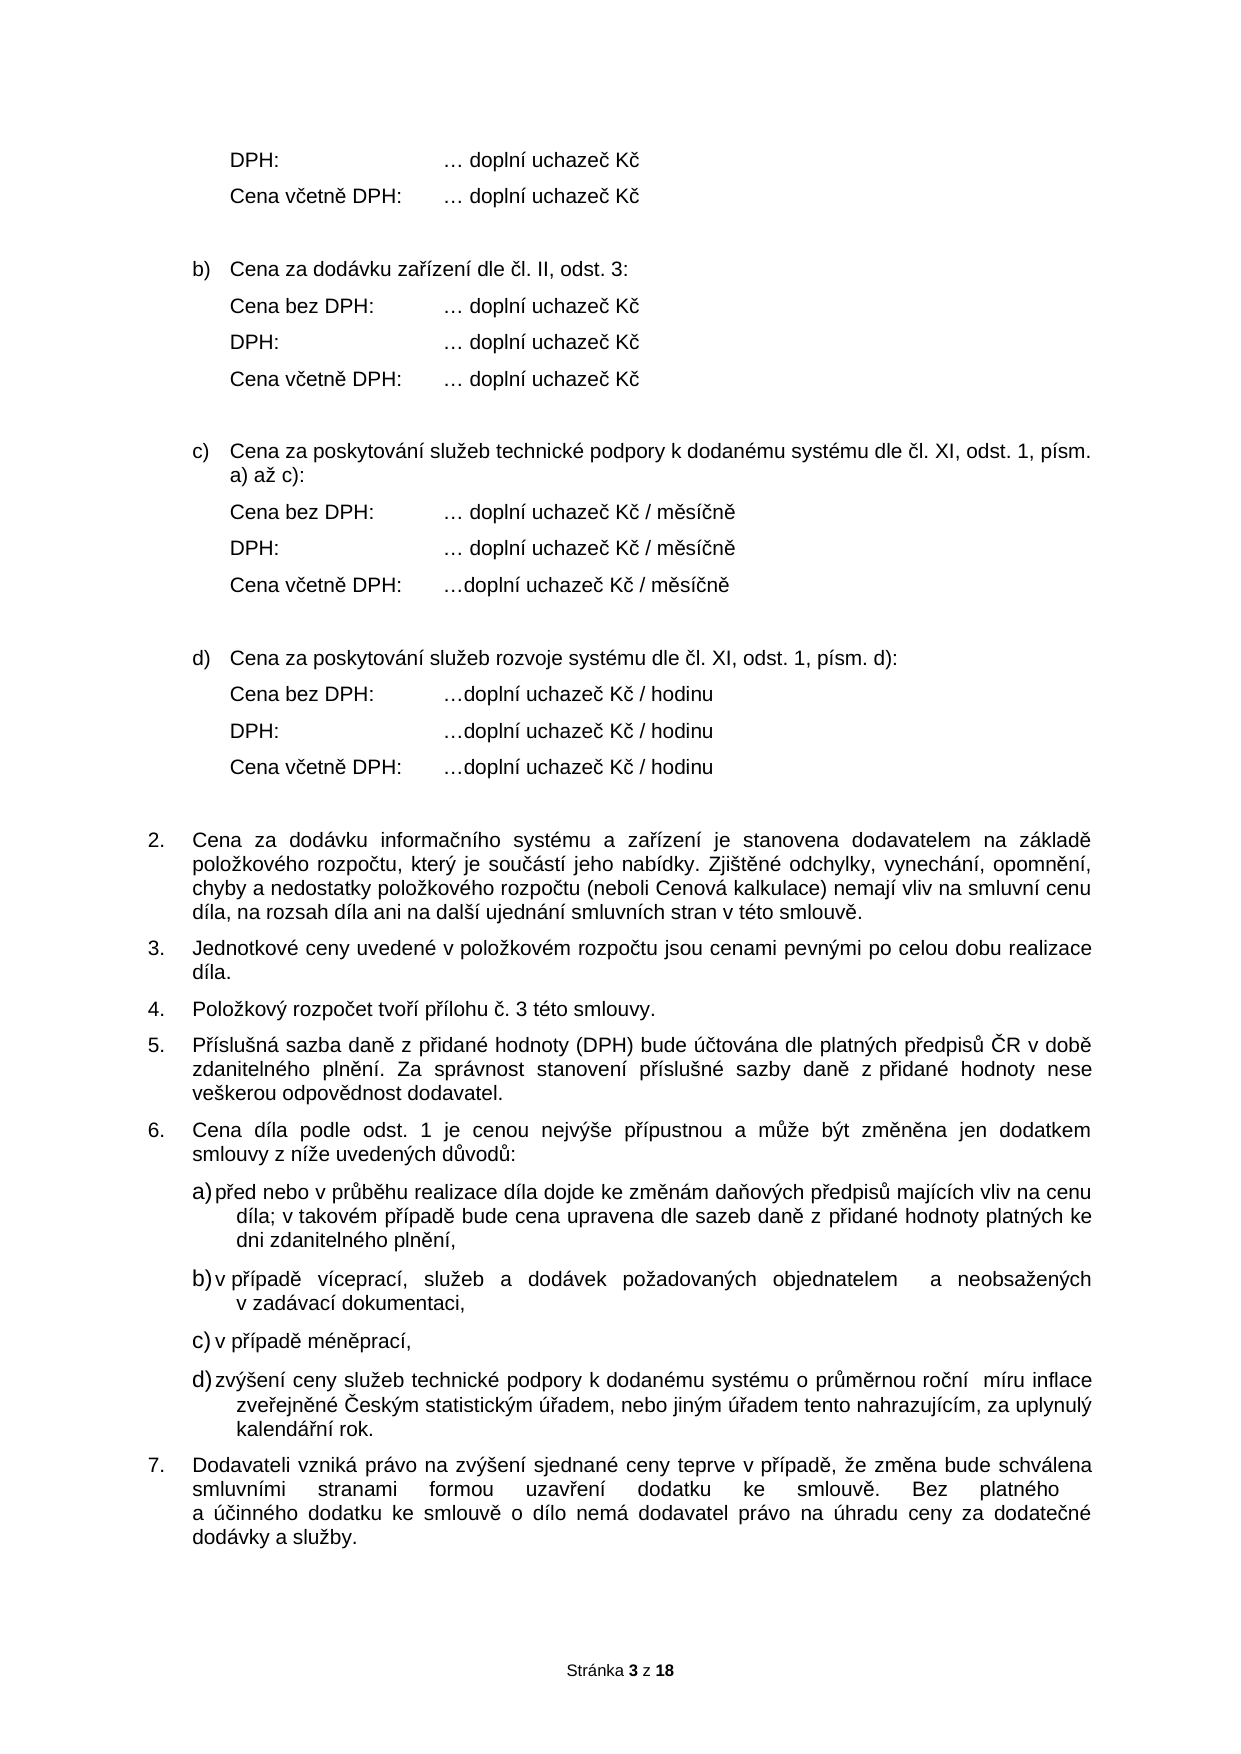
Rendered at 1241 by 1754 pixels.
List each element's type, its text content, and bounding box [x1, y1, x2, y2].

list Cena bez DPH: Kč [229, 293, 1093, 317]
list Cena za poskytování služeb technické podpory k dodanému systému dle čl. XI, odst. 1, písm. a) až c): [192, 439, 1093, 487]
list Cena včetně DPH: Kč [229, 184, 1093, 208]
list Jednotkové ceny uvedené v položkovém rozpočtu jsou cenami pevnými po celou dobu realizace díla. [148, 936, 1093, 984]
list DPH: Kč / hodinu [229, 718, 1093, 742]
list zvýšení ceny služeb technické podpory k dodanému systému o průměrnou roční míru inflace zveřejněné Českým statistickým úřadem, nebo jiným úřadem tento nahrazujícím, za uplynulý kalendářní rok. [192, 1366, 1093, 1441]
list Cena za dodávku zařízení dle čl. II, odst. 3: [192, 257, 1093, 281]
list Cena bez DPH: Kč / hodinu [229, 682, 1093, 706]
list Cena včetně DPH: Kč [229, 366, 1093, 390]
list Cena bez DPH: Kč / měsíčně [229, 500, 1093, 524]
list DPH: Kč [229, 330, 1093, 354]
list DPH: Kč / měsíčně [229, 536, 1093, 560]
list Dodavateli vzniká právo na zvýšení sjednané ceny teprve v případě, že změna bude schválena smluvními stranami formou uzavření dodatku ke smlouvě. Bez platného a účinného dodatku ke smlouvě o dílo nemá dodavatel právo na úhradu ceny za dodatečné dodávky a služby. [148, 1453, 1093, 1549]
list Příslušná sazba daně z přidané hodnoty (DPH) bude účtována dle platných předpisů ČR v době zdanitelného plnění. Za správnost stanovení příslušné sazby daně z přidané hodnoty nese veškerou odpovědnost dodavatel. [148, 1033, 1093, 1105]
list v případě méněprací, [192, 1327, 1093, 1354]
list před nebo v průběhu realizace díla dojde ke změnám daňových předpisů majících vliv na cenu díla; v takovém případě bude cena upravena dle sazeb daně z přidané hodnoty platných ke dni zdanitelného plnění, [192, 1178, 1093, 1252]
list Cena za poskytování služeb rozvoje systému dle čl. XI, odst. 1, písm. d): [192, 646, 1093, 669]
list DPH: Kč [229, 148, 1093, 172]
list Položkový rozpočet tvoří přílohu č. 3 této smlouvy. [148, 997, 1093, 1021]
list Cena díla podle odst. 1 je cenou nejvýše přípustnou a může být změněna jen dodatkem smlouvy z níže uvedených důvodů: [148, 1117, 1093, 1165]
list Cena za dodávku informačního systému a zařízení je stanovena dodavatelem na základě položkového rozpočtu, který je součástí jeho nabídky. Zjištěné odchylky, vynechání, opomnění, chyby a nedostatky položkového rozpočtu (neboli Cenová kalkulace) nemají vliv na smluvní cenu díla, na rozsah díla ani na další ujednání smluvních stran v této smlouvě. [148, 828, 1093, 924]
list Cena včetně DPH: Kč / měsíčně [229, 573, 1093, 597]
list v případě víceprací, služeb a dodávek požadovaných objednatelem a neobsažených v zadávací dokumentaci, [192, 1264, 1093, 1315]
list Cena včetně DPH: Kč / hodinu [229, 755, 1093, 779]
